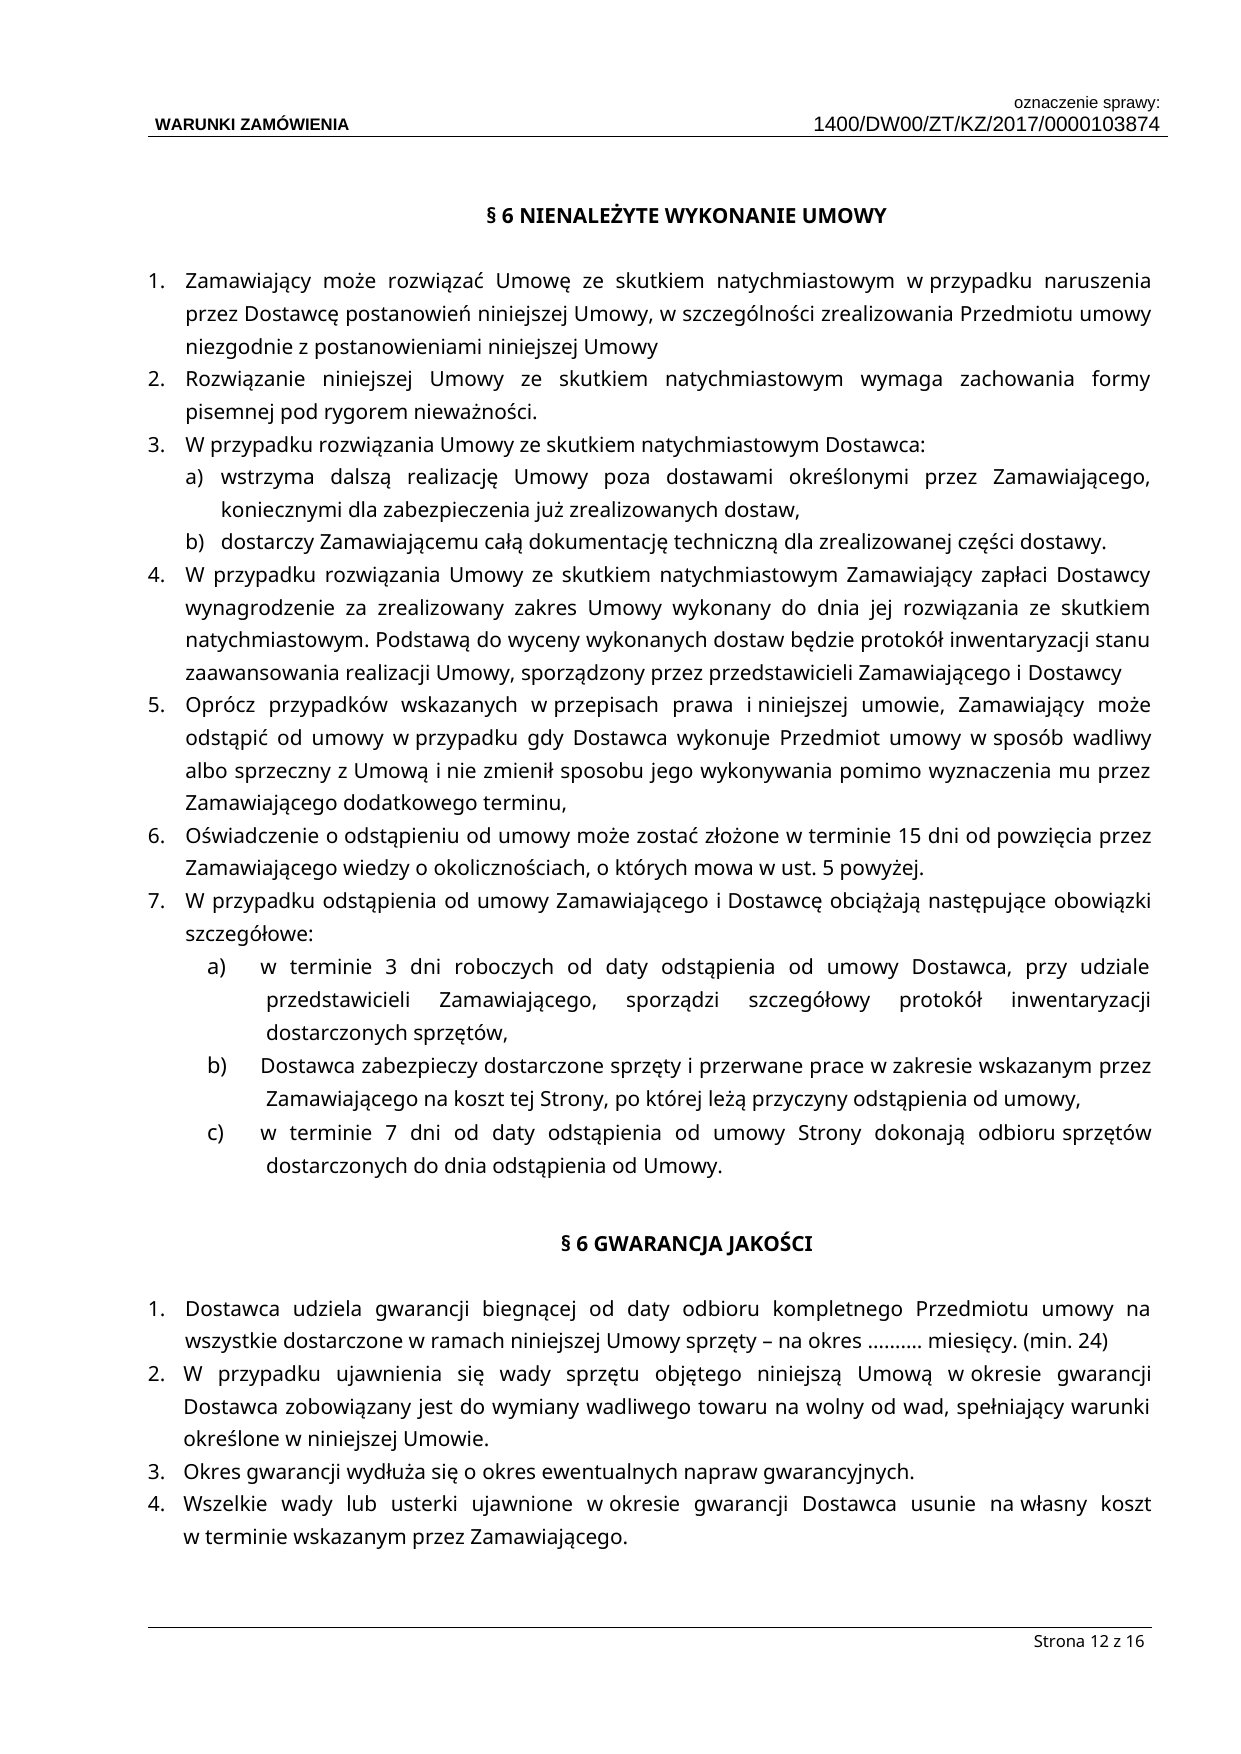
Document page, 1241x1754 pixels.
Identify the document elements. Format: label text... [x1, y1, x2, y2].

list Dostawca zabezpieczy dostarczone sprzęty i przerwane prace w zakresie wskazanym przez Zamawiającego na koszt tej Strony, po której leżą przyczyny odstąpienia od umowy, [207, 1051, 1152, 1113]
list Rozwiązanie niniejszej Umowy ze skutkiem natychmiastowym wymaga zachowania formy pisemnej pod rygorem nieważności. [148, 364, 1152, 426]
list Zamawiający może rozwiązać Umowę ze skutkiem natychmiastowym w przypadku naruszenia przez Dostawcę postanowień niniejszej Umowy, w szczególności zrealizowania Przedmiotu umowy niezgodnie z postanowieniami niniejszej Umowy [148, 267, 1152, 360]
list W przypadku rozwiązania Umowy ze skutkiem natychmiastowym Dostawca: [148, 430, 1152, 458]
list wstrzyma dalszą realizację Umowy poza dostawami określonymi przez Zamawiającego, koniecznymi dla zabezpieczenia już zrealizowanych dostaw, [185, 462, 1152, 523]
list Dostawca udziela gwarancji biegnącej od daty odbioru kompletnego Przedmiotu umowy na wszystkie dostarczone w ramach niniejszej Umowy sprzęty – na okres ………. miesięcy. (min. 24) [148, 1294, 1152, 1355]
list Wszelkie wady lub usterki ujawnione w okresie gwarancji Dostawca usunie na własny koszt w terminie wskazanym przez Zamawiającego. [148, 1489, 1152, 1551]
subtitle § 6 NIENALEŻYTE WYKONANIE UMOWY [222, 201, 1152, 230]
list Okres gwarancji wydłuża się o okres ewentualnych napraw gwarancyjnych. [148, 1457, 1152, 1485]
list W przypadku odstąpienia od umowy Zamawiającego i Dostawcę obciążają następujące obowiązki szczegółowe: [148, 886, 1152, 947]
subtitle § 6 GWARANCJA JAKOŚCI [222, 1229, 1152, 1257]
list Oprócz przypadków wskazanych w przepisach prawa i niniejszej umowie, Zamawiający może odstąpić od umowy w przypadku gdy Dostawca wykonuje Przedmiot umowy w sposób wadliwy albo sprzeczny z Umową i nie zmienił sposobu jego wykonywania pomimo wyznaczenia mu przez Zamawiającego dodatkowego terminu, [148, 691, 1152, 817]
list dostarczy Zamawiającemu całą dokumentację techniczną dla zrealizowanej części dostawy. [185, 527, 1152, 556]
list w terminie 3 dni roboczych od daty odstąpienia od umowy Dostawca, przy udziale przedstawicieli Zamawiającego, sporządzi szczegółowy protokół inwentaryzacji dostarczonych sprzętów, [207, 951, 1152, 1046]
list Oświadczenie o odstąpieniu od umowy może zostać złożone w terminie 15 dni od powzięcia przez Zamawiającego wiedzy o okolicznościach, o których mowa w ust. 5 powyżej. [148, 821, 1152, 882]
list W przypadku ujawnienia się wady sprzętu objętego niniejszą Umową w okresie gwarancji Dostawca zobowiązany jest do wymiany wadliwego towaru na wolny od wad, spełniający warunki określone w niniejszej Umowie. [148, 1359, 1152, 1453]
list W przypadku rozwiązania Umowy ze skutkiem natychmiastowym Zamawiający zapłaci Dostawcy wynagrodzenie za zrealizowany zakres Umowy wykonany do dnia jej rozwiązania ze skutkiem natychmiastowym. Podstawą do wyceny wykonanych dostaw będzie protokół inwentaryzacji stanu zaawansowania realizacji Umowy, sporządzony przez przedstawicieli Zamawiającego i Dostawcy [148, 560, 1152, 686]
list w terminie 7 dni od daty odstąpienia od umowy Strony dokonają odbioru sprzętów dostarczonych do dnia odstąpienia od Umowy. [207, 1117, 1152, 1179]
